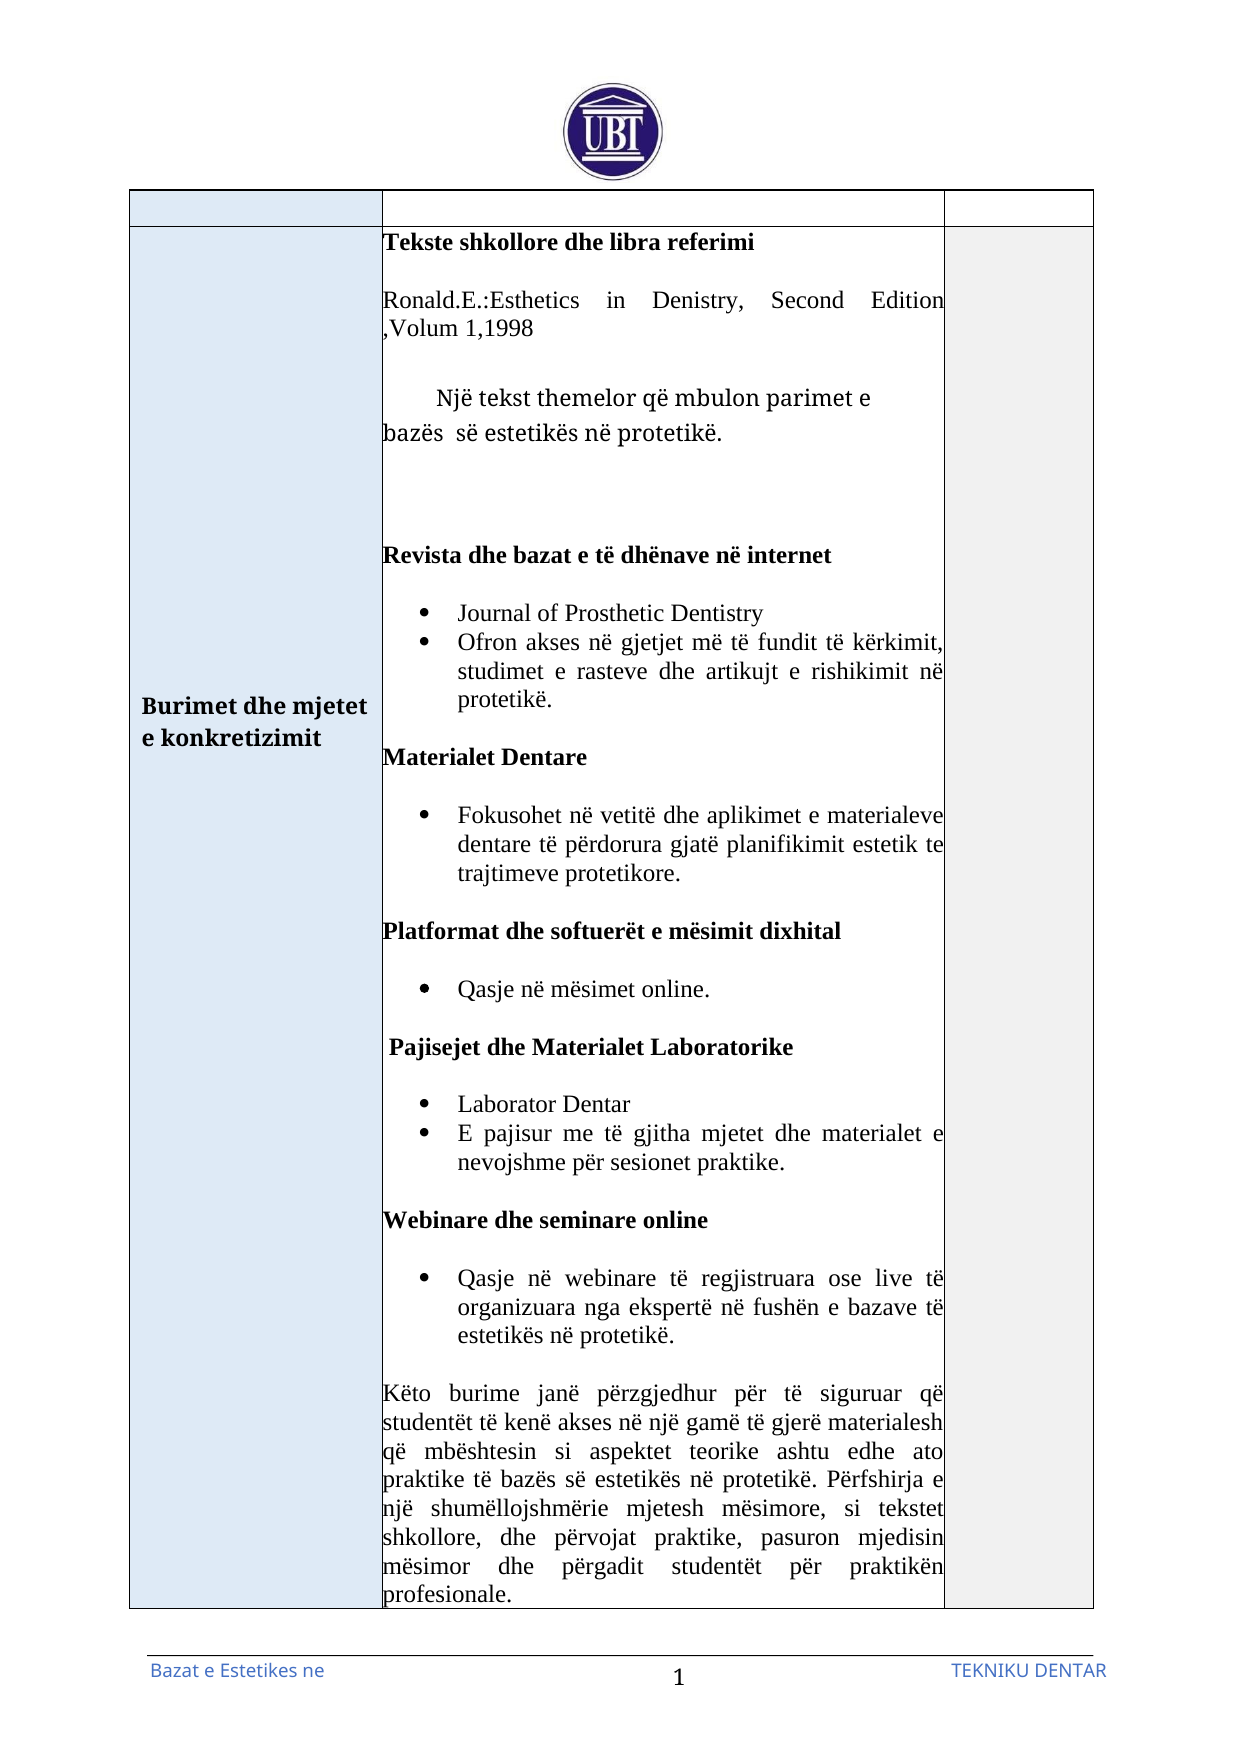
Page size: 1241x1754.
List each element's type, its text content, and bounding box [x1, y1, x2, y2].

table_header [945, 191, 1093, 226]
table_header [130, 191, 382, 226]
table_cell [945, 227, 1093, 1608]
table_header [383, 191, 944, 226]
table_cell Burimet dhe mjetet e konkretizimit [130, 227, 382, 1608]
picture [554, 76, 671, 183]
